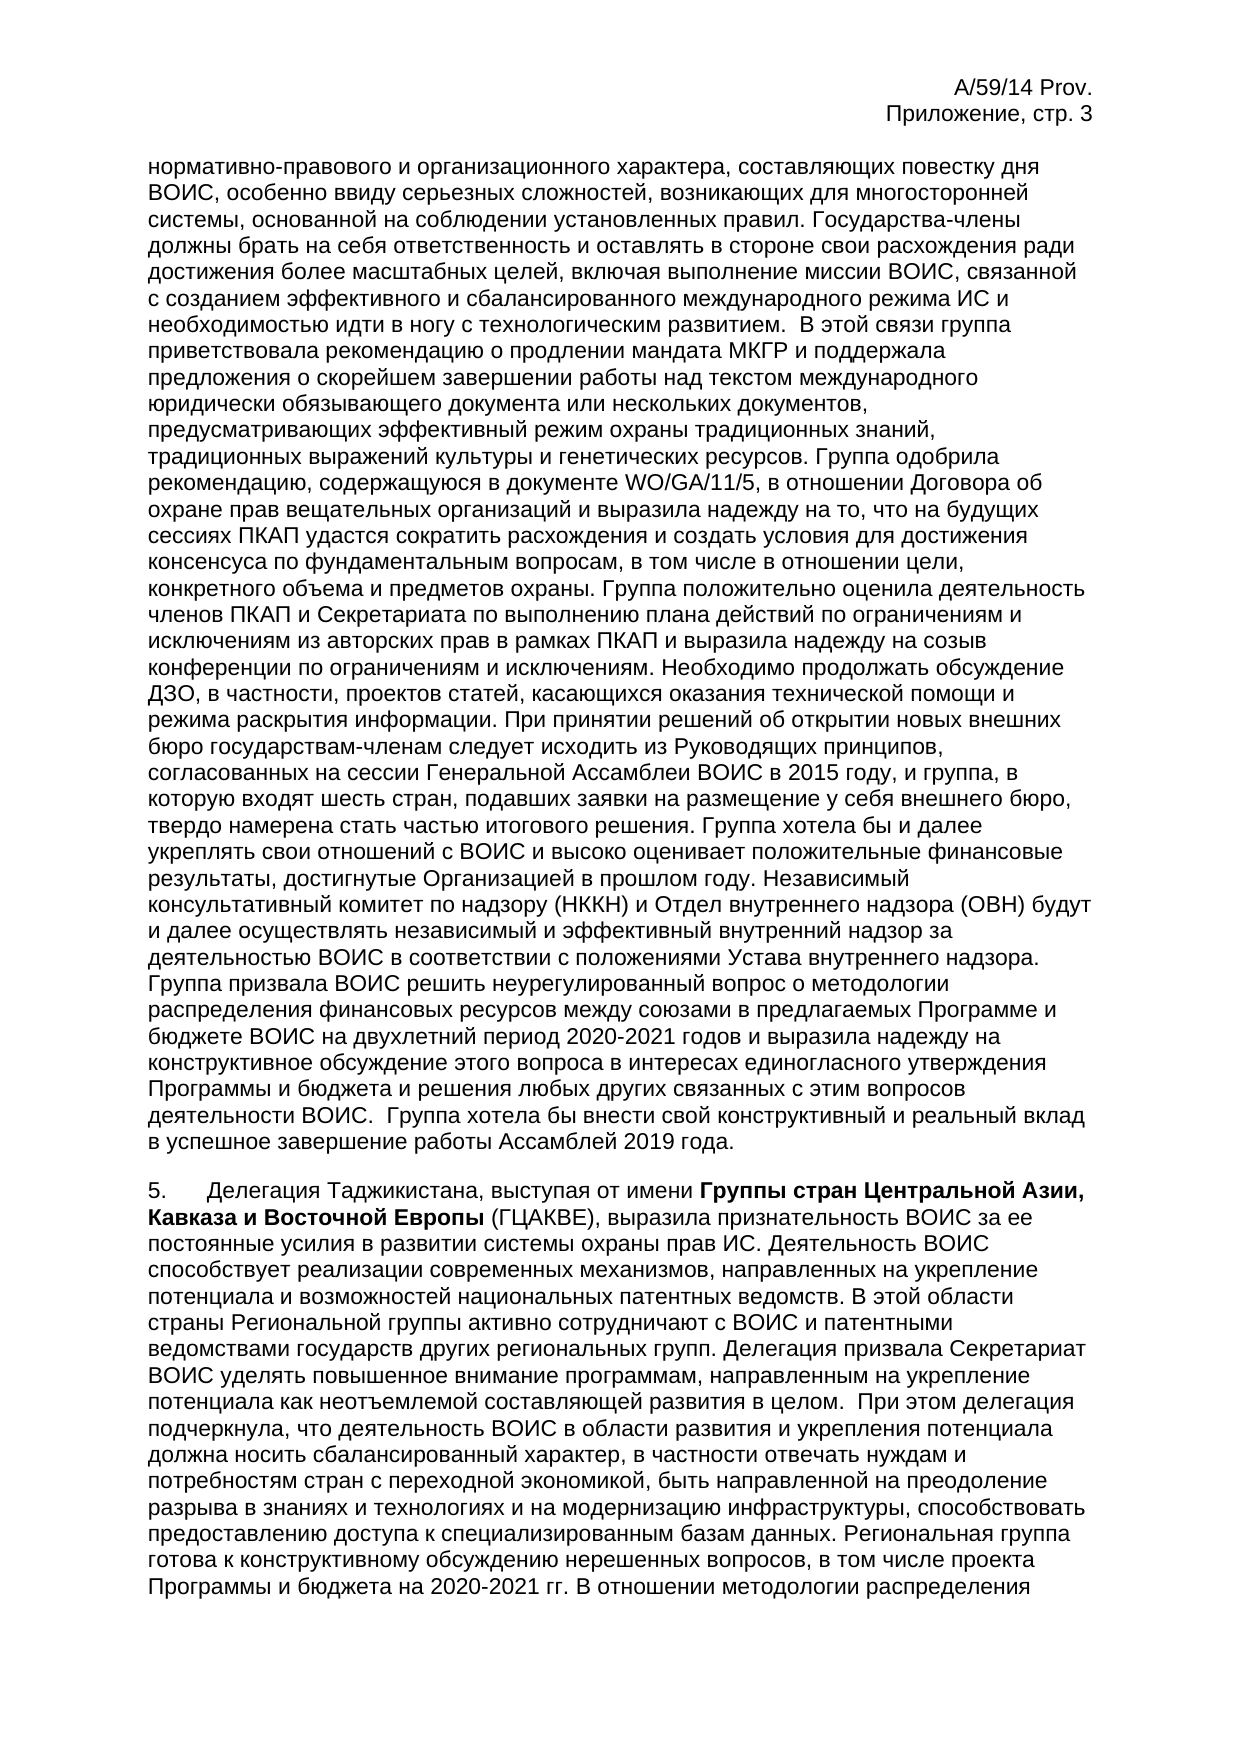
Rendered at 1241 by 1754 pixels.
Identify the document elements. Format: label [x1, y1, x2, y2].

list [148, 1177, 1093, 1599]
list [148, 153, 1093, 1154]
